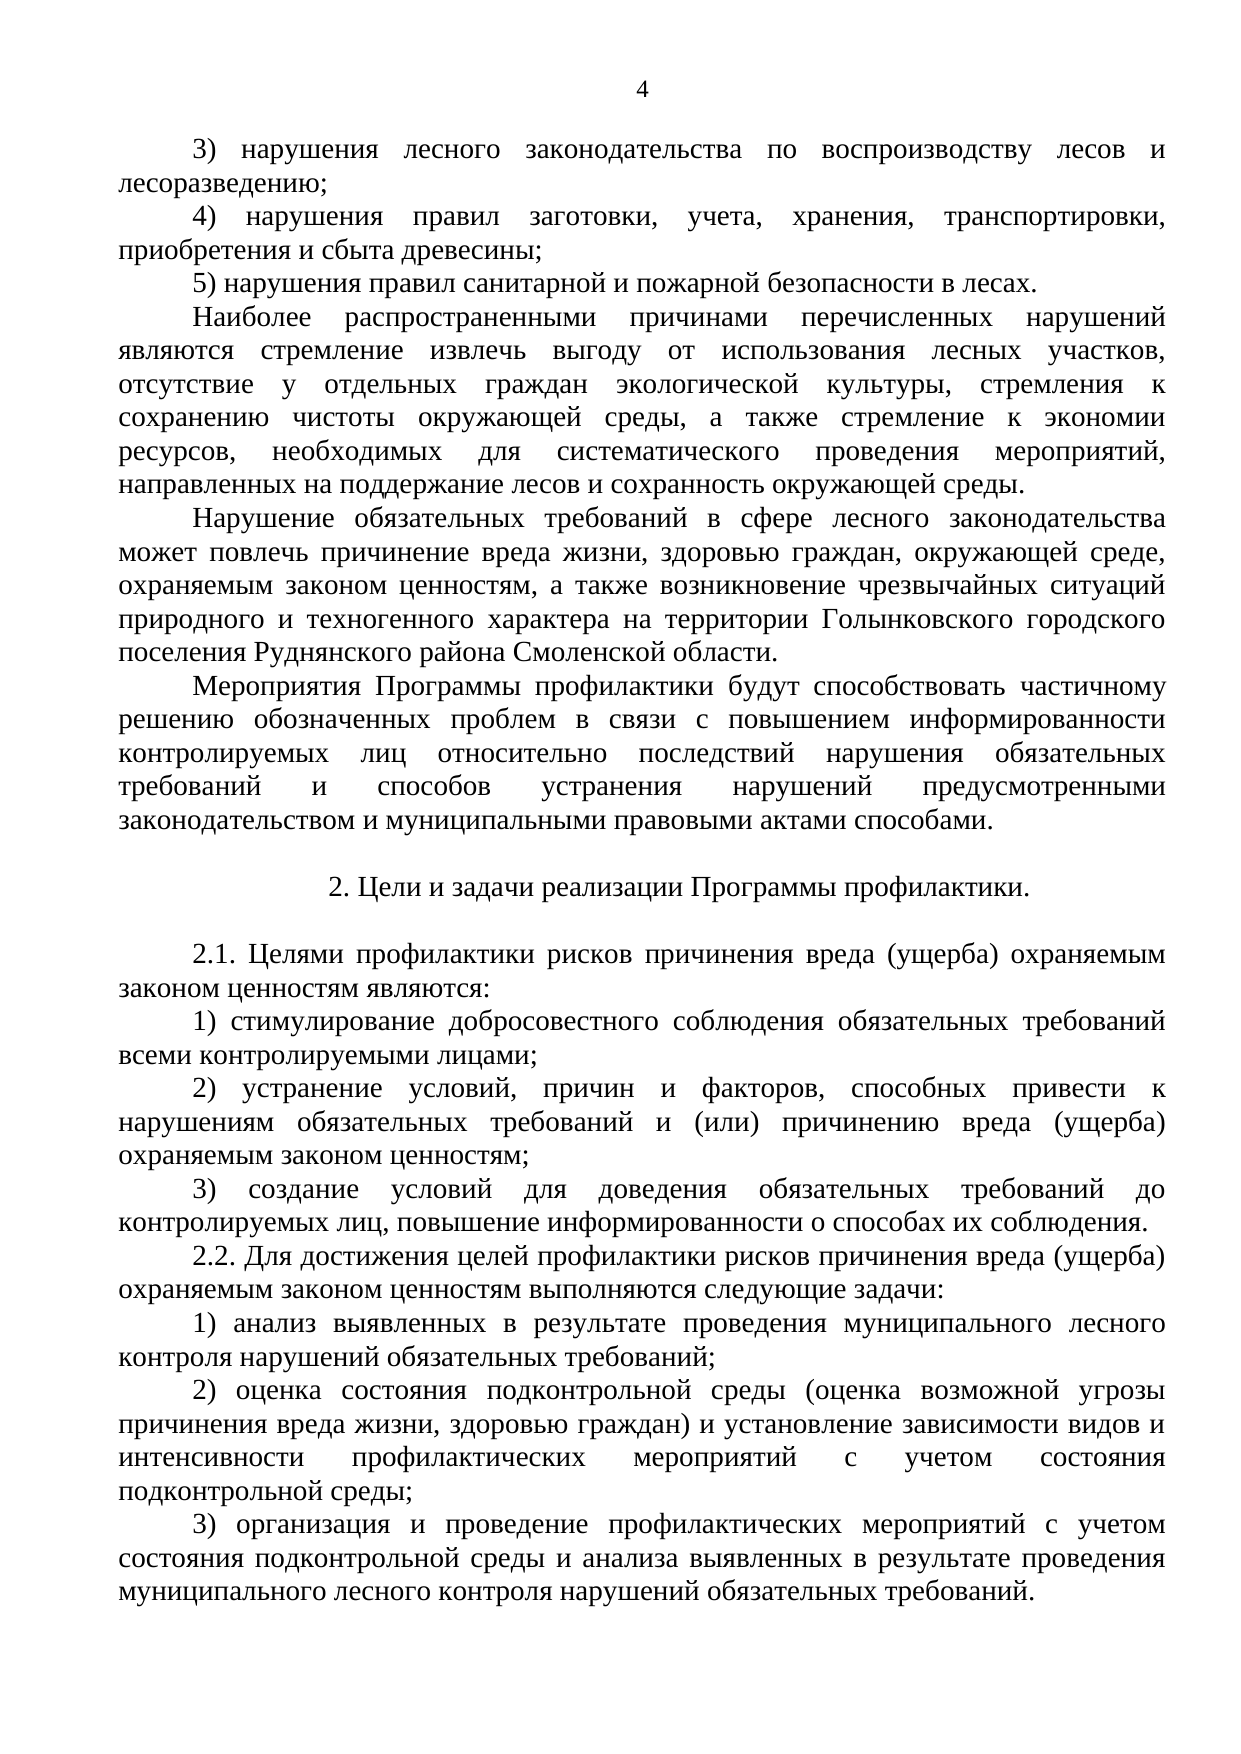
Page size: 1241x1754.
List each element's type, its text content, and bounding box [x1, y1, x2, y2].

text 2.2. Для достижения целей профилактики рисков причинения вреда (ущерба) охраняемым законом ценностям выполняются следующие задачи: [118, 1238, 1167, 1305]
text Мероприятия Программы профилактики будут способствовать частичному решению обозначенных проблем в связи с повышением информированности контролируемых лиц относительно последствий нарушения обязательных требований и способов устранения нарушений предусмотренными законодательством и муниципальными правовыми актами способами. [118, 668, 1167, 836]
text 1) анализ выявленных в результате проведения муниципального лесного контроля нарушений обязательных требований; [118, 1305, 1167, 1372]
text 3) организация и проведение профилактических мероприятий с учетом состояния подконтрольной среды и анализа выявленных в результате проведения муниципального лесного контроля нарушений обязательных требований. [118, 1506, 1167, 1607]
text Нарушение обязательных требований в сфере лесного законодательства может повлечь причинение вреда жизни, здоровью граждан, окружающей среде, охраняемым законом ценностям, а также возникновение чрезвычайных ситуаций природного и техногенного характера на территории Голынковского городского поселения Руднянского района Смоленской области. [118, 500, 1167, 668]
text 5) нарушения правил санитарной и пожарной безопасности в лесах. [118, 265, 1167, 299]
text 3) нарушения лесного законодательства по воспроизводству лесов и лесоразведению; [118, 131, 1167, 198]
text 1) стимулирование добросовестного соблюдения обязательных требований всеми контролируемыми лицами; [118, 1003, 1167, 1070]
text 4) нарушения правил заготовки, учета, хранения, транспортировки, приобретения и сбыта древесины; [118, 198, 1167, 265]
text 2) оценка состояния подконтрольной среды (оценка возможной угрозы причинения вреда жизни, здоровью граждан) и установление зависимости видов и интенсивности профилактических мероприятий с учетом состояния подконтрольной среды; [118, 1372, 1167, 1506]
text 2) устранение условий, причин и факторов, способных привести к нарушениям обязательных требований и (или) причинению вреда (ущерба) охраняемым законом ценностям; [118, 1070, 1167, 1171]
text Наиболее распространенными причинами перечисленных нарушений являются стремление извлечь выгоду от использования лесных участков, отсутствие у отдельных граждан экологической культуры, стремления к сохранению чистоты окружающей среды, а также стремление к экономии ресурсов, необходимых для систематического проведения мероприятий, направленных на поддержание лесов и сохранность окружающей среды. [118, 299, 1167, 500]
text 3) создание условий для доведения обязательных требований до контролируемых лиц, повышение информированности о способах их соблюдения. [118, 1171, 1167, 1238]
text 2. Цели и задачи реализации Программы профилактики. [118, 869, 1167, 903]
text 2.1. Целями профилактики рисков причинения вреда (ущерба) охраняемым законом ценностям являются: [118, 936, 1167, 1003]
